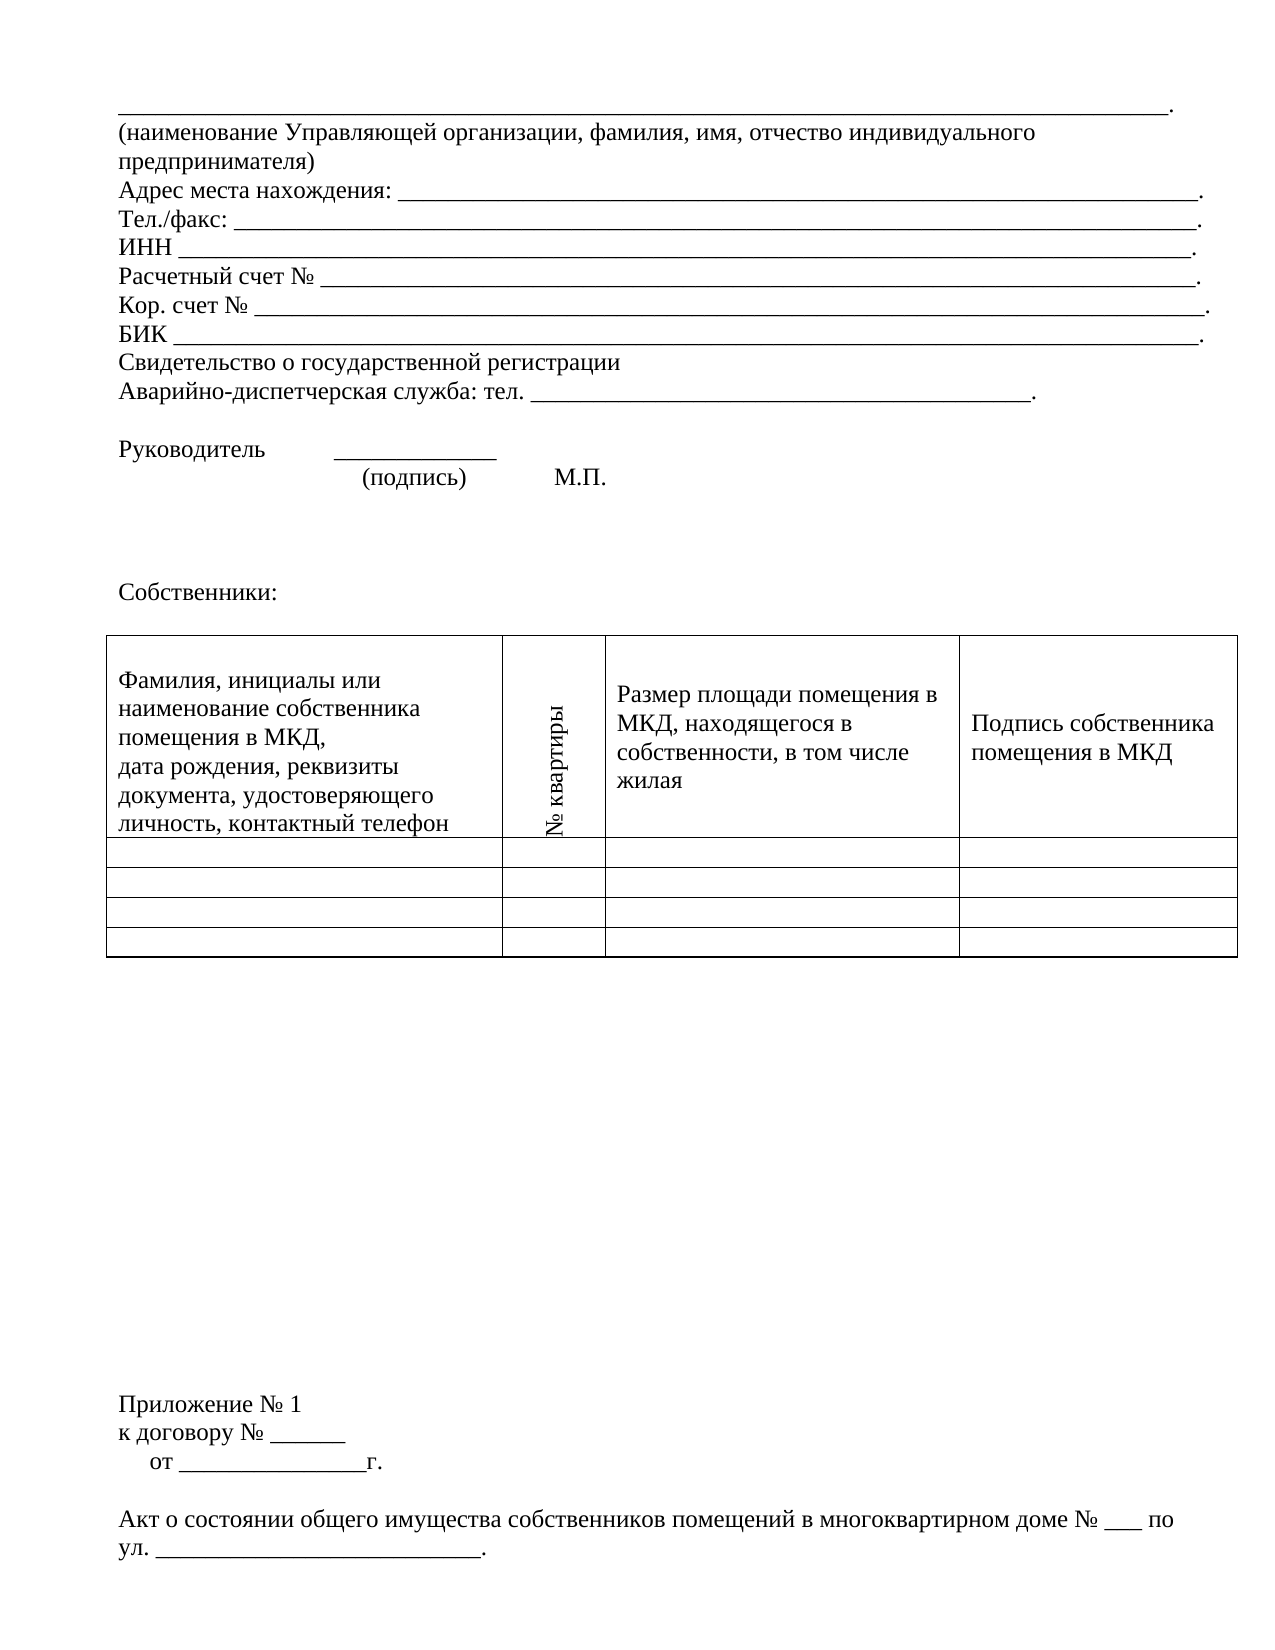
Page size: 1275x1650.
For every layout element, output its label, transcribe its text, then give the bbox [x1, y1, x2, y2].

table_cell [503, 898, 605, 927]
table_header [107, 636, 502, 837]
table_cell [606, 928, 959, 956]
text Акт о состоянии общего имущества собственников помещений в многоквартирном доме № ___ по ул. __________________________. [118, 1504, 1211, 1561]
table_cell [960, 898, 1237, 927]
text Приложение № 1 [118, 1389, 1211, 1417]
text (подпись) М.П. [118, 462, 1211, 491]
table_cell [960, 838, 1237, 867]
text БИК __________________________________________________________________________________. [118, 319, 1211, 347]
text ____________________________________________________________________________________. [118, 89, 1211, 117]
text Свидетельство о государственной регистрации [118, 347, 1211, 376]
text Расчетный счет № ______________________________________________________________________. [118, 261, 1211, 290]
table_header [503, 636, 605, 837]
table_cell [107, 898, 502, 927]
text (наименование Управляющей организации, фамилия, имя, отчество индивидуального предпринимателя) [118, 117, 1211, 175]
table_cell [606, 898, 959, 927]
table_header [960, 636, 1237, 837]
text Тел./факс: _____________________________________________________________________________. [118, 204, 1211, 232]
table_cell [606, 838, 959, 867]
text Собственники: [118, 577, 1211, 606]
text Руководитель _____________ [118, 434, 1211, 462]
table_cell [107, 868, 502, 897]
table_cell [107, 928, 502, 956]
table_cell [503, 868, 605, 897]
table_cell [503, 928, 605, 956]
text Аварийно-диспетчерская служба: тел. ________________________________________. [118, 376, 1211, 405]
text к договору № ______ [118, 1417, 1211, 1446]
text Кор. счет № ____________________________________________________________________________. [118, 290, 1211, 319]
text ИНН _________________________________________________________________________________. [118, 232, 1211, 261]
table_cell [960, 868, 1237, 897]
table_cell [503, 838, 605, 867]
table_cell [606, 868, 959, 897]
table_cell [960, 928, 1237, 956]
text от _______________г. [118, 1446, 1211, 1475]
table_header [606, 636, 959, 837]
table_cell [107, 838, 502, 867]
text Адрес места нахождения: ________________________________________________________________. [118, 175, 1211, 204]
